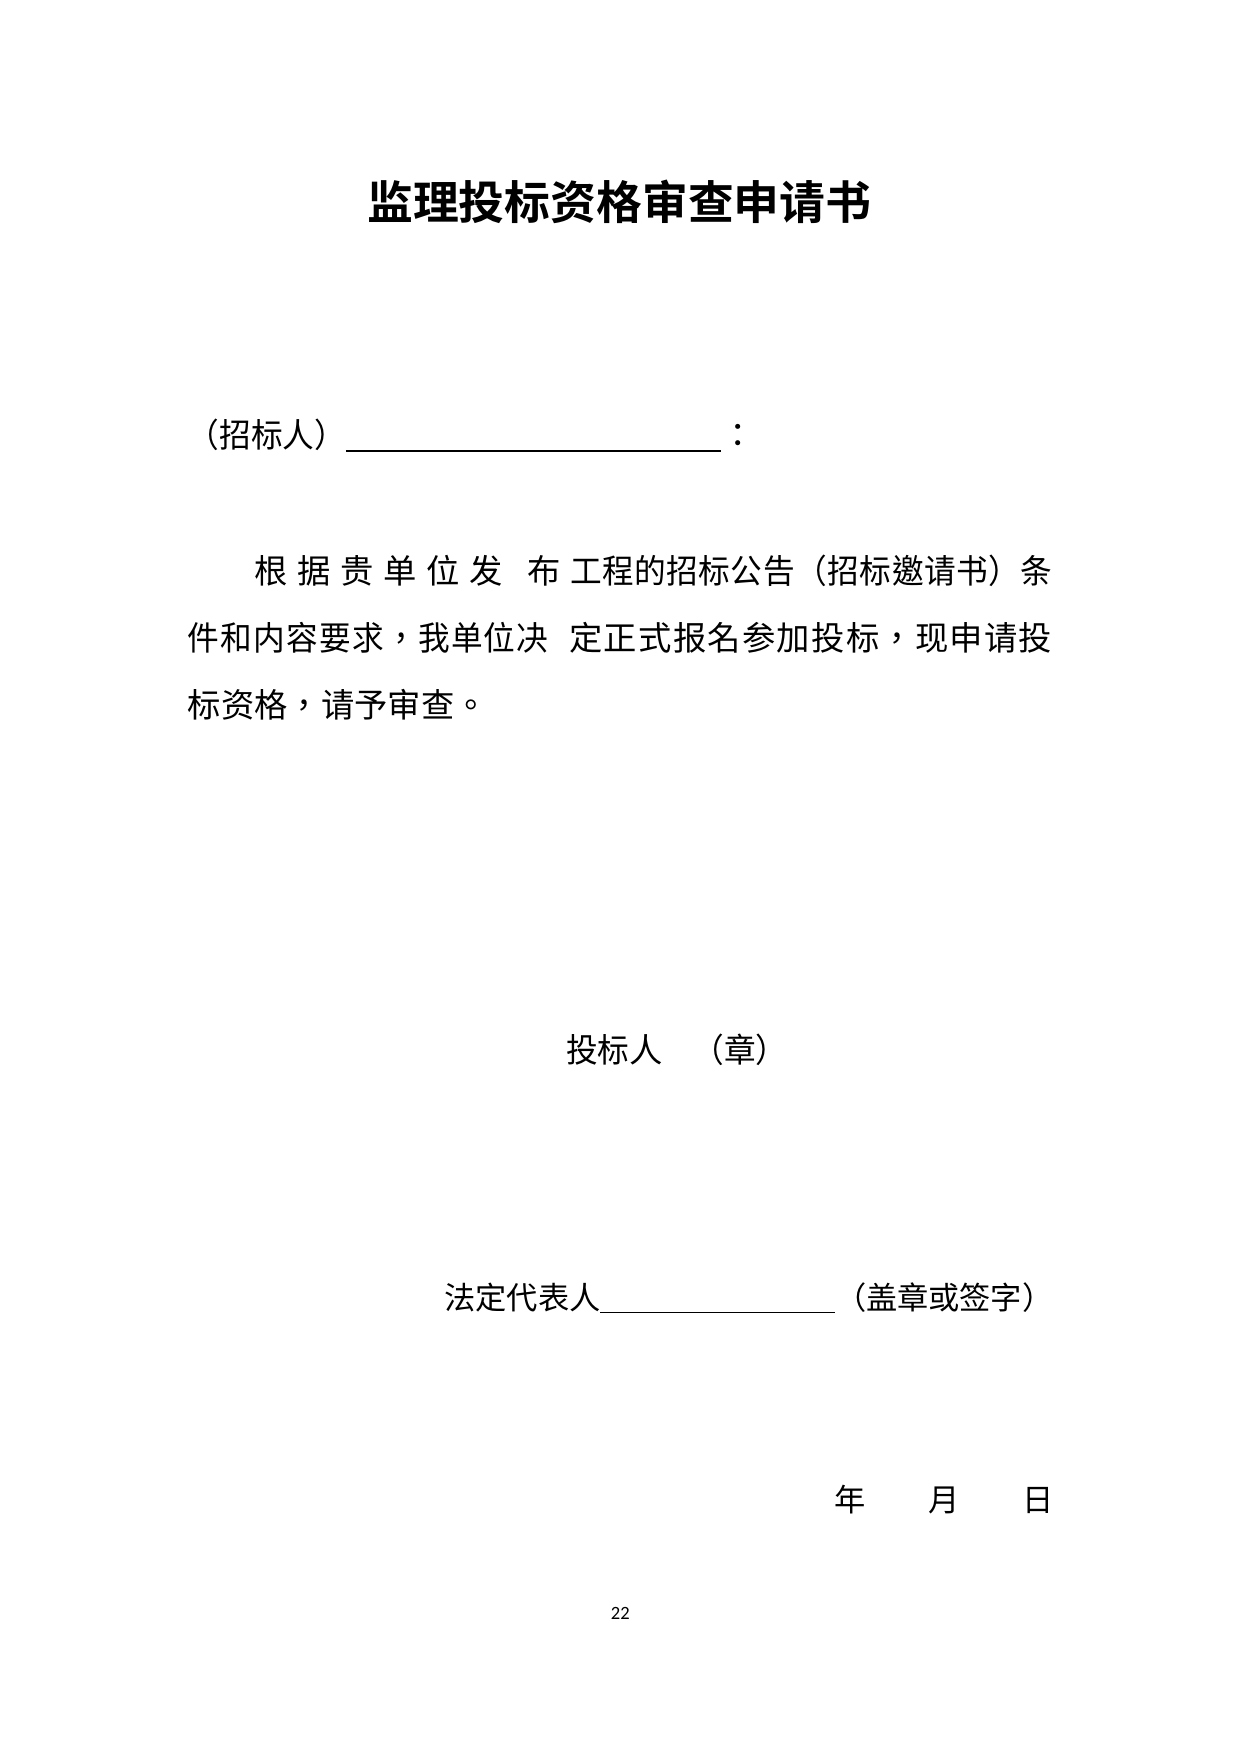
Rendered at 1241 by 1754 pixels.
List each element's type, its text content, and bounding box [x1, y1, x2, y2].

text 投标人 （章） [492, 1026, 1065, 1072]
subtitle 监理投标资格审查申请书 [367, 171, 1065, 233]
text 根 据 贵 单 位 发 布 工程的招标公告（招标邀请书）条件和内容要求，我单位决 定正式报名参加投标，现申请投标资格，请予审查。 [187, 547, 1053, 727]
text 法定代表人 （盖章或签字） [175, 1276, 1053, 1319]
text （招标人） ： [187, 412, 1065, 457]
text 年 月 日 [175, 1478, 1053, 1521]
